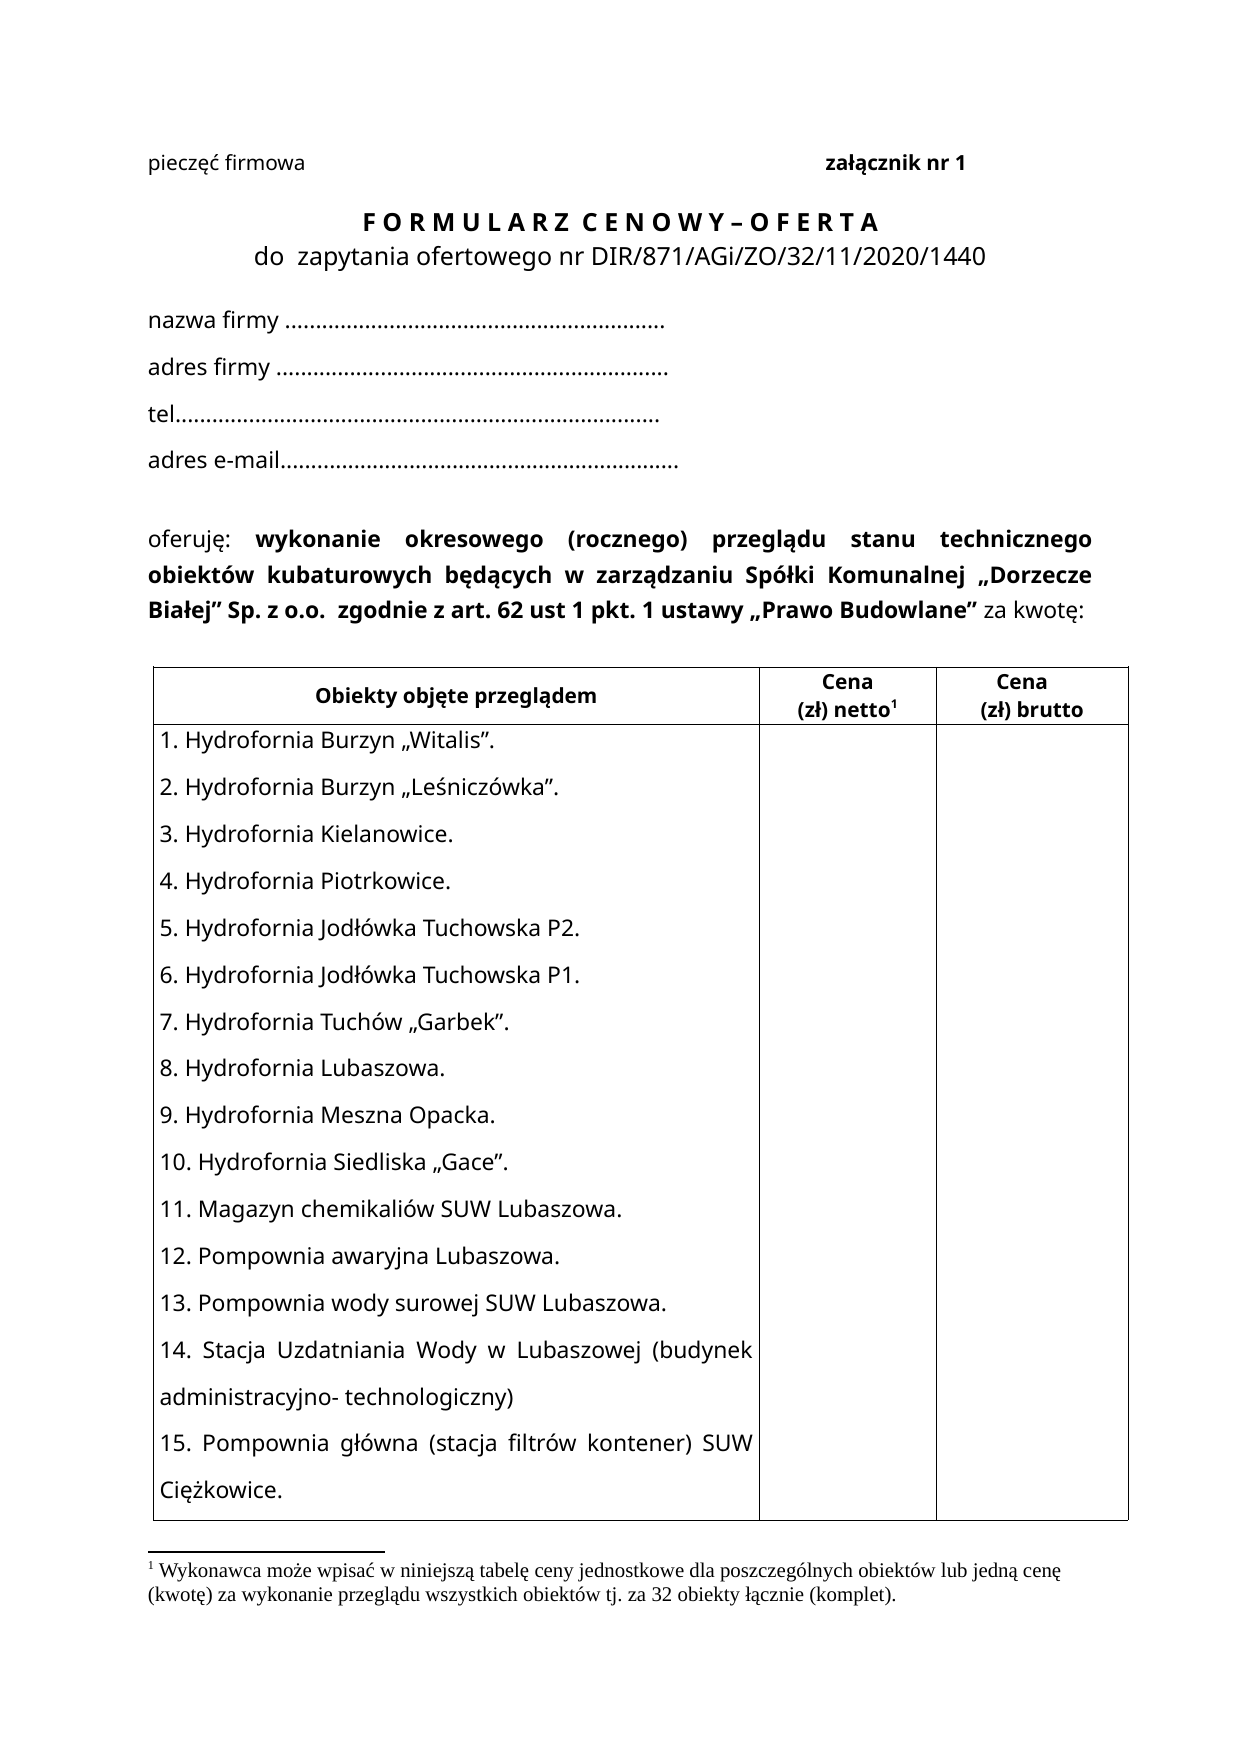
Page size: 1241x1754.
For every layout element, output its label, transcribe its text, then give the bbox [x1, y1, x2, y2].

table_header Obiekty objęte przeglądem [154, 668, 759, 724]
table_header Cena (zł) brutto [937, 668, 1128, 724]
table_cell [937, 725, 1128, 1520]
text F O R M U L A R Z C E N O W Y – O F E R T A [148, 204, 1093, 238]
table_header Cena (zł) netto [760, 668, 936, 724]
text adres e-mail................................................................. [148, 444, 1093, 476]
text nazwa firmy .............................................................. [148, 304, 1093, 335]
text do zapytania ofertowego nr DIR/871/AGi/ZO/32/11/2020/1440 [148, 238, 1093, 273]
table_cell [154, 725, 759, 1520]
text adres firmy ................................................................ [148, 351, 1093, 382]
text oferuję: wykonanie okresowego (rocznego) przeglądu stanu technicznego obiektów kubaturowych będących w zarządzaniu Spółki Komunalnej „Dorzecze Białej” Sp. z o.o. zgodnie z art. 62 ust 1 pkt. 1 ustawy „Prawo Budowlane” za kwotę: [148, 523, 1093, 626]
text pieczęć firmowa załącznik nr 1 [148, 148, 1093, 176]
text tel............................................................................... [148, 398, 1093, 429]
table_cell [760, 725, 936, 1520]
